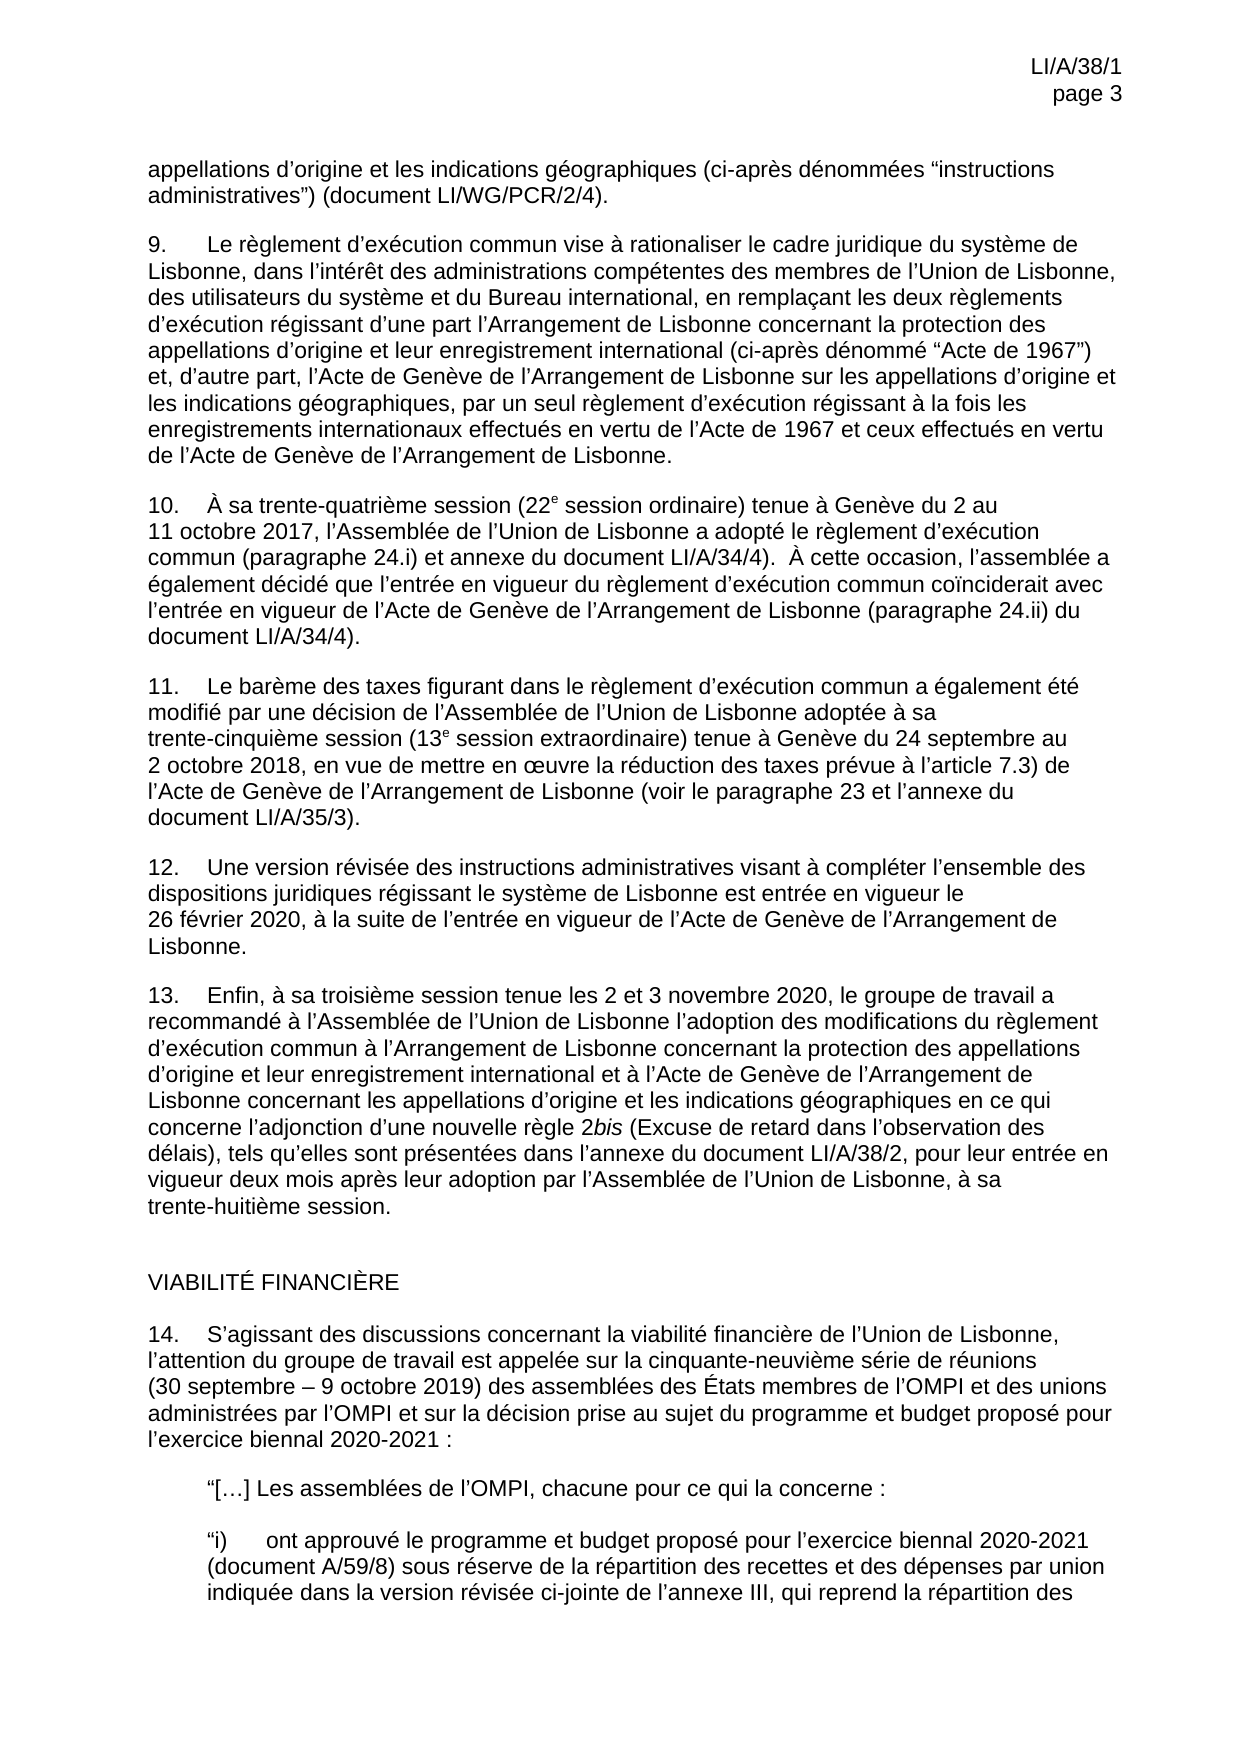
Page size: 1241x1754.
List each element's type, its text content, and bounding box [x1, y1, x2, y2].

text Le barème des taxes figurant dans le règlement d’exécution commun a également été modifié par une décision de l’Assemblée de l’Union de Lisbonne adoptée à sa trente-cinquième session (13e session extraordinaire) tenue à Genève du 24 septembre au 2 octobre 2018, en vue de mettre en œuvre la réduction des taxes prévue à l’article 7.3) de l’Acte de Genève de l’Arrangement de Lisbonne (voir le paragraphe 23 et l’annexe du document LI/A/35/3). [148, 673, 1122, 831]
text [207, 1527, 1122, 1606]
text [148, 156, 1122, 208]
text “[…] Les assemblées de l’OMPI, chacune pour ce qui la concerne : [207, 1475, 1122, 1502]
text S’agissant des discussions concernant la viabilité financière de l’Union de Lisbonne, l’attention du groupe de travail est appelée sur la cinquante-neuvième série de réunions (30 septembre – 9 octobre 2019) des assemblées des États membres de l’OMPI et des unions administrées par l’OMPI et sur la décision prise au sujet du programme et budget proposé pour l’exercice biennal 2020-2021 : [148, 1321, 1122, 1452]
list VIABILITÉ FINANCIÈRE [148, 1269, 1122, 1296]
text Une version révisée des instructions administratives visant à compléter l’ensemble des dispositions juridiques régissant le système de Lisbonne est entrée en vigueur le 26 février 2020, à la suite de l’entrée en vigueur de l’Acte de Genève de l’Arrangement de Lisbonne. [148, 854, 1122, 959]
text Le règlement d’exécution commun vise à rationaliser le cadre juridique du système de Lisbonne, dans l’intérêt des administrations compétentes des membres de l’Union de Lisbonne, des utilisateurs du système et du Bureau international, en remplaçant les deux règlements d’exécution régissant d’une part l’Arrangement de Lisbonne concernant la protection des appellations d’origine et leur enregistrement international (ci-après dénommé “Acte de 1967”) et, d’autre part, l’Acte de Genève de l’Arrangement de Lisbonne sur les appellations d’origine et les indications géographiques, par un seul règlement d’exécution régissant à la fois les enregistrements internationaux effectués en vertu de l’Acte de 1967 et ceux effectués en vertu de l’Acte de Genève de l’Arrangement de Lisbonne. [148, 231, 1122, 469]
text À sa trente-quatrième session (22e session ordinaire) tenue à Genève du 2 au 11 octobre 2017, l’Assemblée de l’Union de Lisbonne a adopté le règlement d’exécution commun (paragraphe 24.i) et annexe du document LI/A/34/4). À cette occasion, l’assemblée a également décidé que l’entrée en vigueur du règlement d’exécution commun coïnciderait avec l’entrée en vigueur de l’Acte de Genève de l’Arrangement de Lisbonne (paragraphe 24.ii) du document LI/A/34/4). [148, 492, 1122, 650]
text Enfin, à sa troisième session tenue les 2 et 3 novembre 2020, le groupe de travail a recommandé à l’Assemblée de l’Union de Lisbonne l’adoption des modifications du règlement d’exécution commun à l’Arrangement de Lisbonne concernant la protection des appellations d’origine et leur enregistrement international et à l’Acte de Genève de l’Arrangement de Lisbonne concernant les appellations d’origine et les indications géographiques en ce qui concerne l’adjonction d’une nouvelle règle 2bis (Excuse de retard dans l’observation des délais), tels qu’elles sont présentées dans l’annexe du document LI/A/38/2, pour leur entrée en vigueur deux mois après leur adoption par l’Assemblée de l’Union de Lisbonne, à sa trente-huitième session. [148, 982, 1122, 1219]
